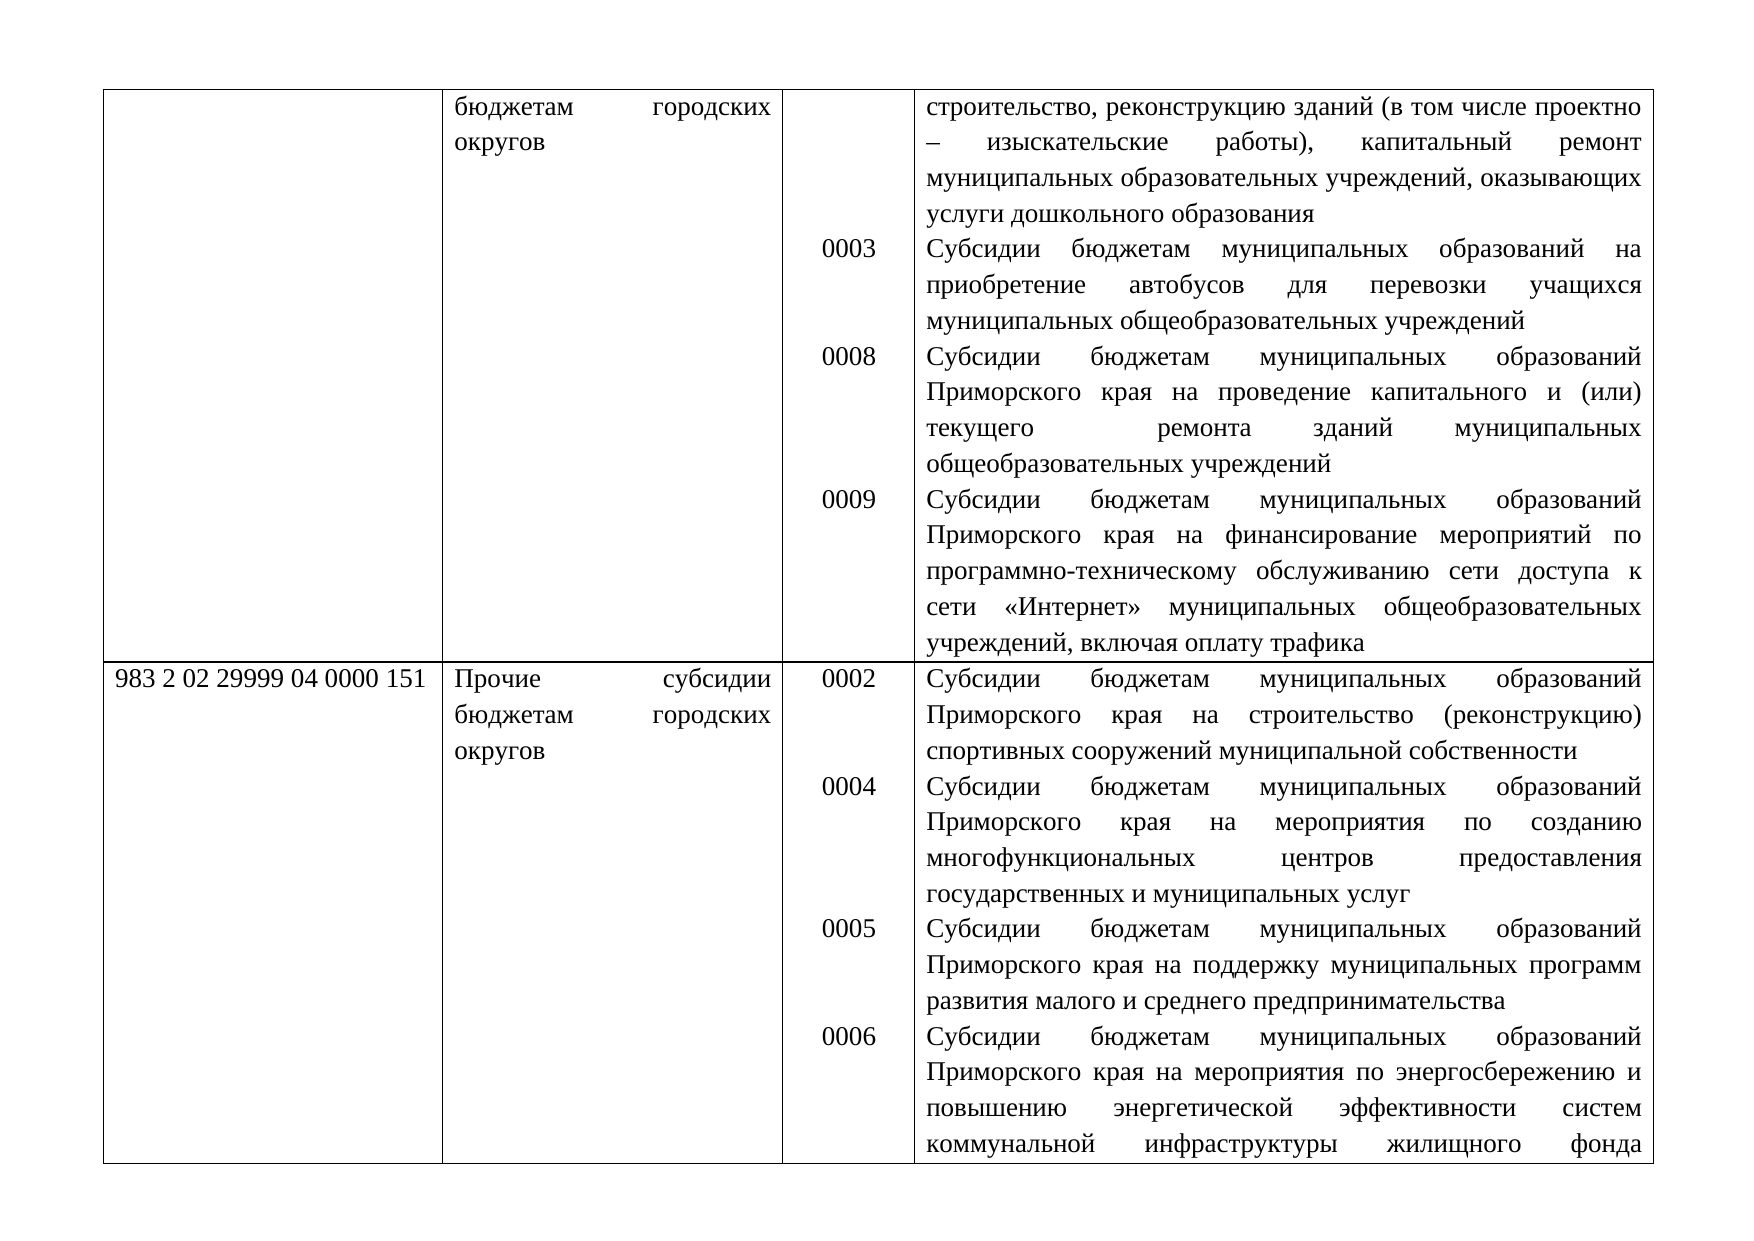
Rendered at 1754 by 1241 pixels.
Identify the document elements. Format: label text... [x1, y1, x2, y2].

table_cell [104, 663, 442, 1163]
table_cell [915, 90, 1653, 661]
table_cell 0001 0003 0008 0009 [783, 90, 914, 661]
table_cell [443, 90, 782, 661]
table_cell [783, 663, 914, 1163]
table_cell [915, 663, 1653, 1163]
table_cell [104, 90, 442, 661]
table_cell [443, 663, 782, 1163]
